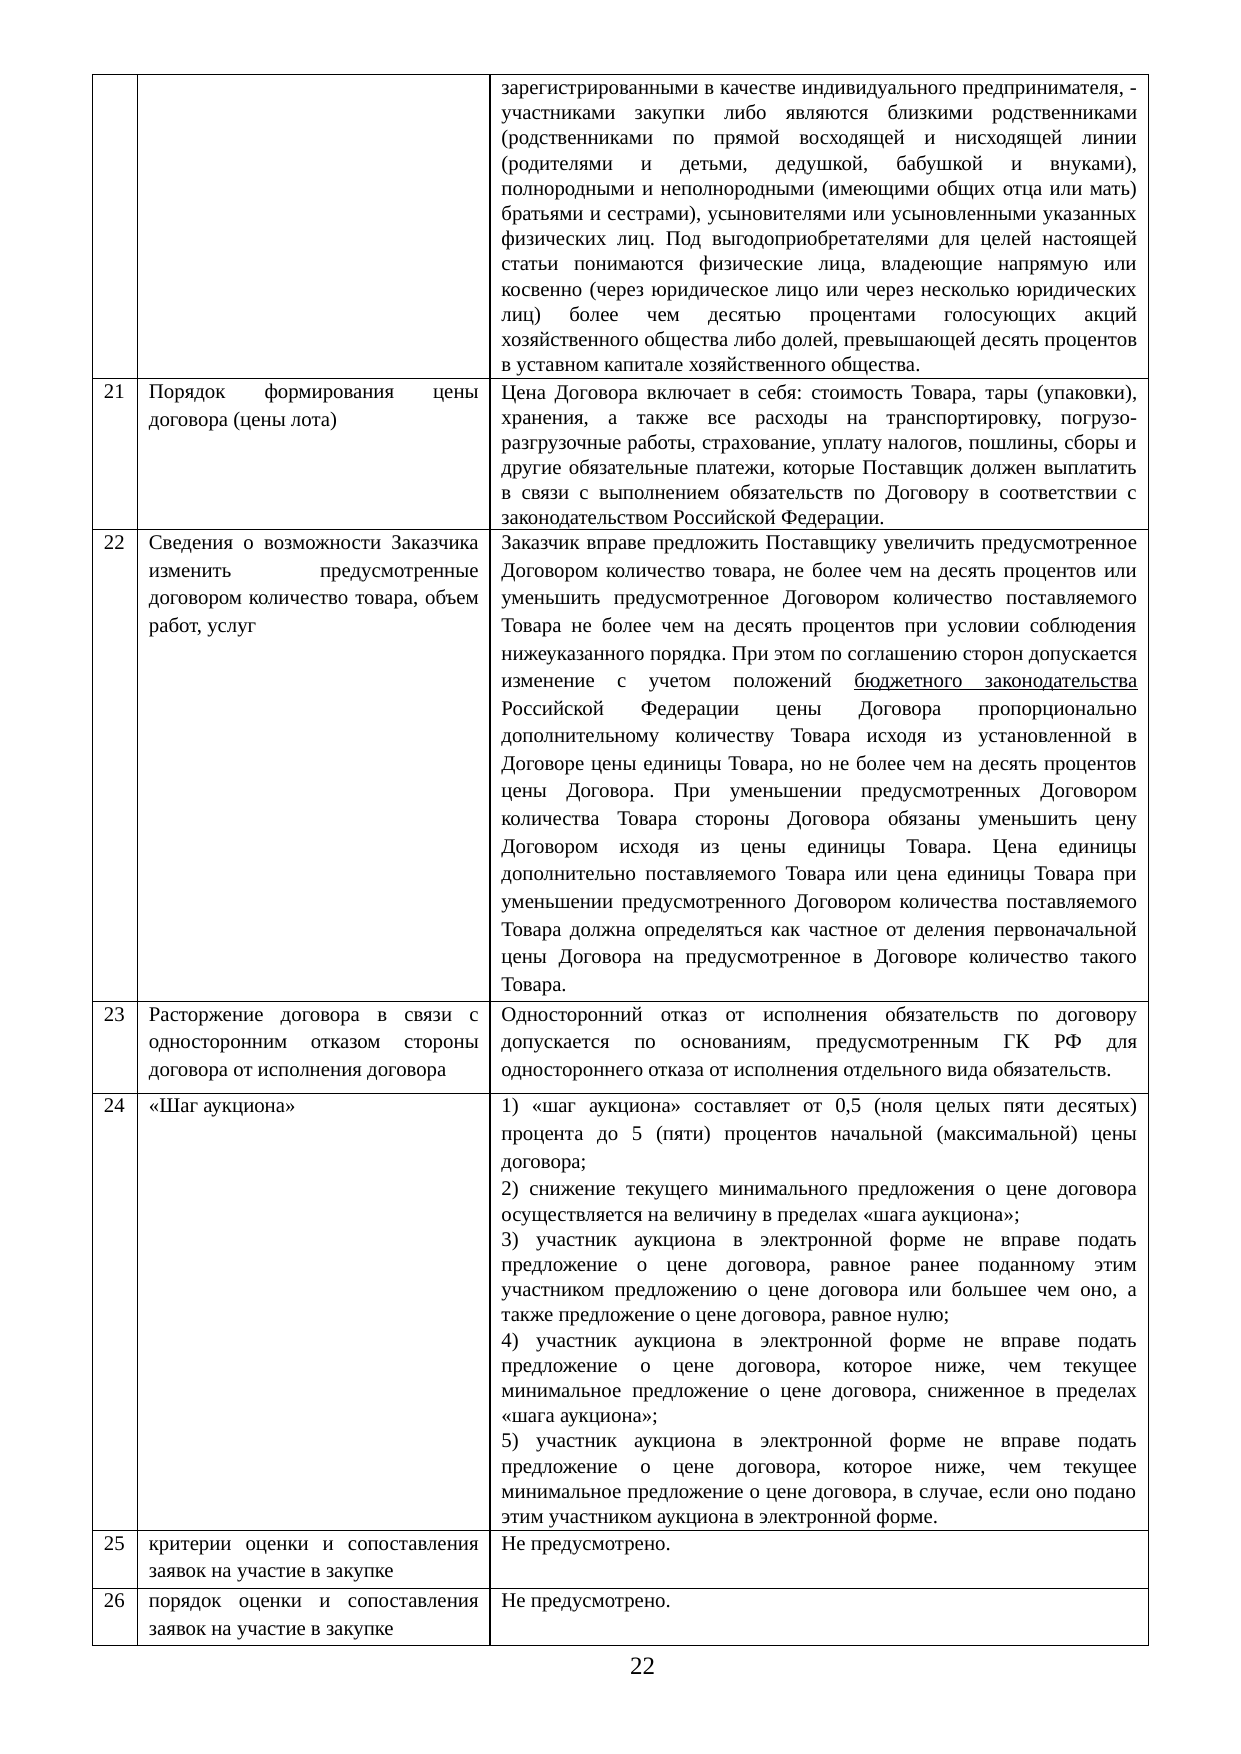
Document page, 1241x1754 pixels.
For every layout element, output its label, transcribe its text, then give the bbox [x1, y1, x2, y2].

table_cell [138, 75, 489, 378]
table_cell 21 [93, 379, 137, 529]
table_cell 23 [93, 1002, 137, 1092]
table_cell порядок оценки и сопоставления заявок на участие в закупке [138, 1589, 489, 1645]
table_cell Порядок формирования цены договора (цены лота) [138, 379, 489, 529]
table_cell 25 [93, 1531, 137, 1587]
table_cell Сведения о возможности Заказчика изменить предусмотренные договором количество товара, объем работ, услуг [138, 530, 489, 1001]
table_cell 1) «шаг аукциона» составляет от 0,5 (ноля целых пяти десятых) процента до 5 (пяти) процентов начальной (максимальной) цены договора; 2) снижение текущего минимального предложения о цене договора осуществляется на величину в пределах «шага аукциона»; 3) участник аукциона в электронной форме не вправе подать предложение о цене договора, равное ранее поданному этим участником предложению о цене договора или большее чем оно, а также предложение о цене договора, равное нулю; 4) участник аукциона в электронной форме не вправе подать предложение о цене договора, которое ниже, чем текущее минимальное предложение о цене договора, сниженное в пределах «шага аукциона»; 5) участник аукциона в электронной форме не вправе подать предложение о цене договора, которое ниже, чем текущее минимальное предложение о цене договора, в случае, если оно подано этим участником аукциона в электронной форме. [491, 1094, 1148, 1530]
table_cell 24 [93, 1094, 137, 1530]
table_cell Цена Договора включает в себя: стоимость Товара, тары (упаковки), хранения, а также все расходы на транспортировку, погрузо-разгрузочные работы, страхование, уплату налогов, пошлины, сборы и другие обязательные платежи, которые Поставщик должен выплатить в связи с выполнением обязательств по Договору в соответствии с законодательством Российской Федерации. [491, 379, 1148, 529]
table_cell критерии оценки и сопоставления заявок на участие в закупке [138, 1531, 489, 1587]
table_cell Не предусмотрено. [491, 1589, 1148, 1645]
table_cell 22 [93, 530, 137, 1001]
table_cell Заказчик вправе предложить Поставщику увеличить предусмотренное Договором количество товара, не более чем на десять процентов или уменьшить предусмотренное Договором количество поставляемого Товара не более чем на десять процентов при условии соблюдения нижеуказанного порядка. При этом по соглашению сторон допускается изменение с учетом положений бюджетного законодательства Российской Федерации цены Договора пропорционально дополнительному количеству Товара исходя из установленной в Договоре цены единицы Товара, но не более чем на десять процентов цены Договора. При уменьшении предусмотренных Договором количества Товара стороны Договора обязаны уменьшить цену Договором исходя из цены единицы Товара. Цена единицы дополнительно поставляемого Товара или цена единицы Товара при уменьшении предусмотренного Договором количества поставляемого Товара должна определяться как частное от деления первоначальной цены Договора на предусмотренное в Договоре количество такого Товара. [491, 530, 1148, 1001]
table_cell «Шаг аукциона» [138, 1094, 489, 1530]
table_cell Расторжение договора в связи с односторонним отказом стороны договора от исполнения договора [138, 1002, 489, 1092]
table_cell 26 [93, 1589, 137, 1645]
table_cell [491, 75, 1148, 378]
table_cell Односторонний отказ от исполнения обязательств по договору допускается по основаниям, предусмотренным ГК РФ для одностороннего отказа от исполнения отдельного вида обязательств. [491, 1002, 1148, 1092]
table_cell Не предусмотрено. [491, 1531, 1148, 1587]
table_cell 20 [93, 75, 137, 378]
